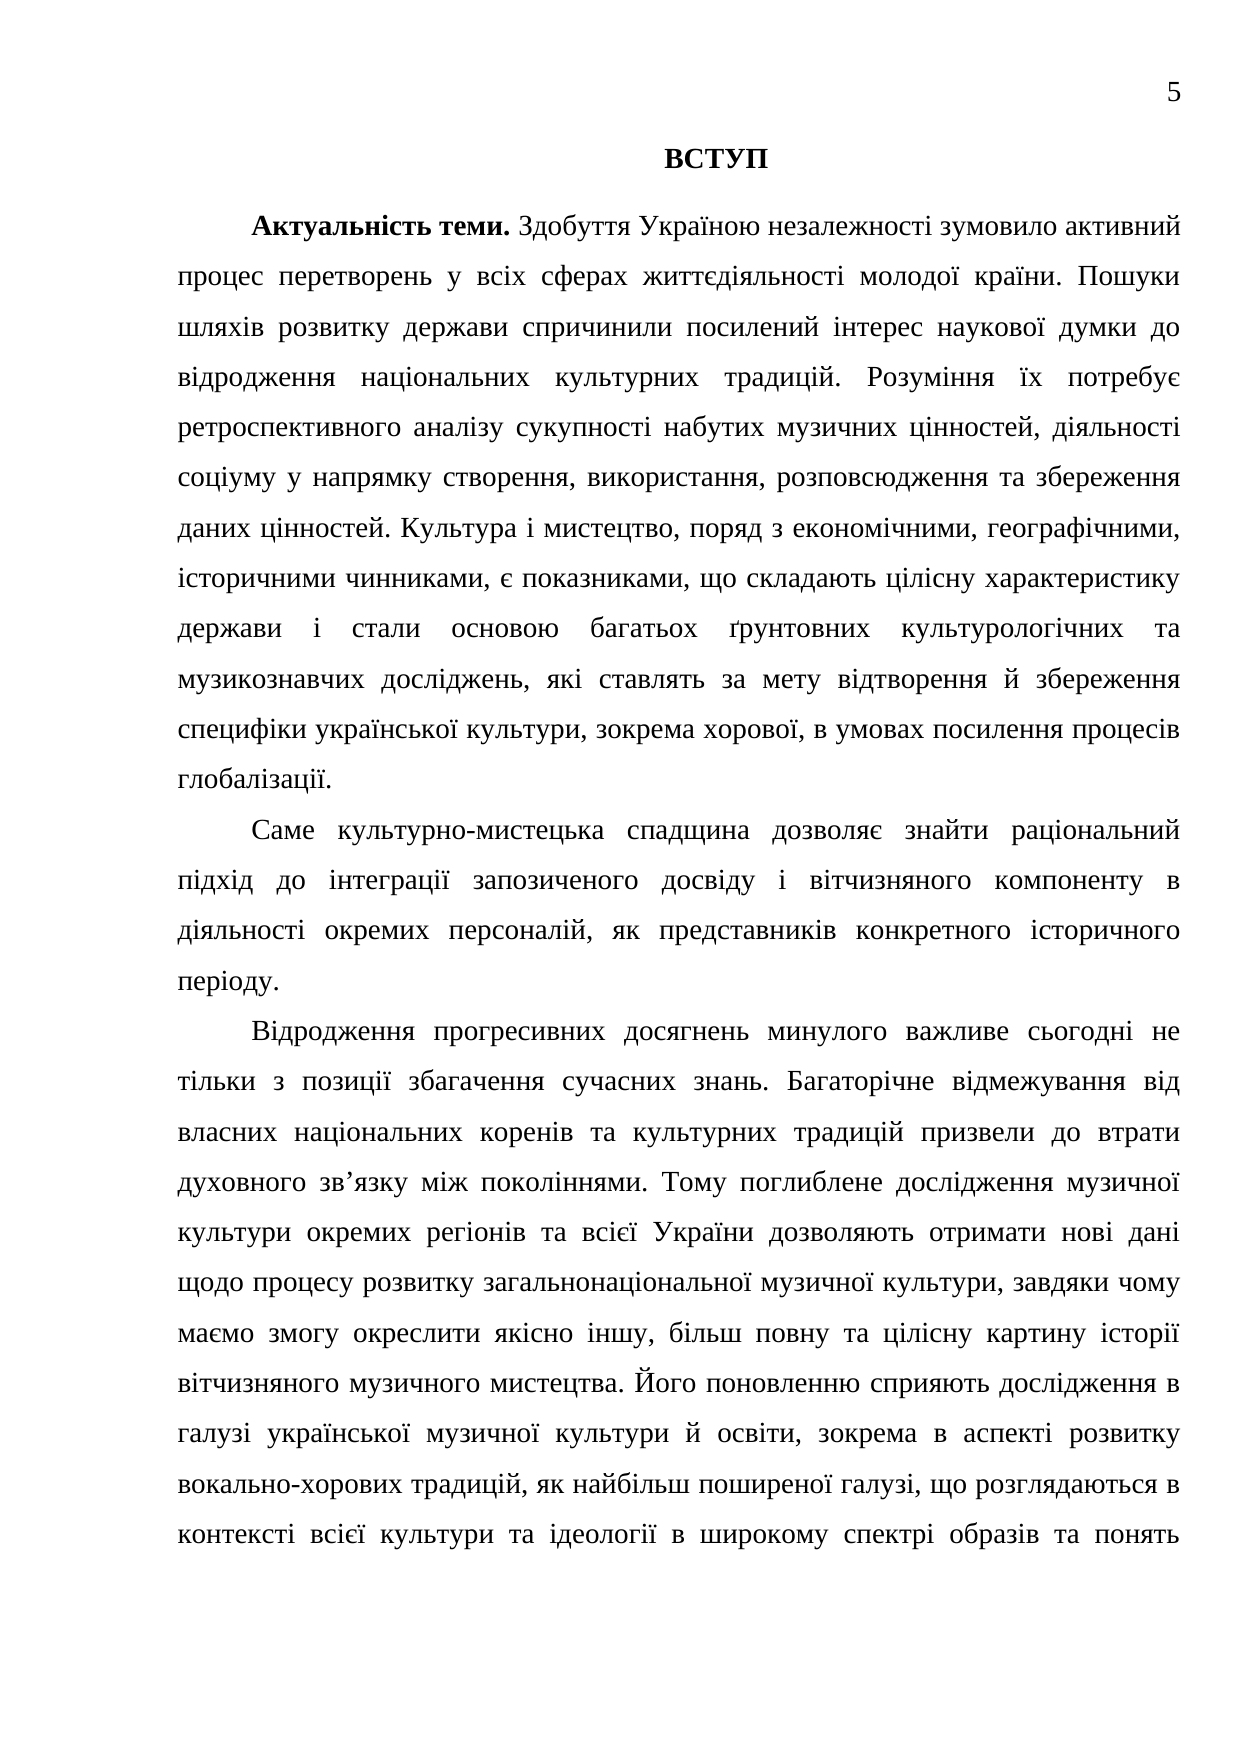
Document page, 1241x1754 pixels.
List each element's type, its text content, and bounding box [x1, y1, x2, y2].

text Саме культурно-мистецька спадщина дозволяє знайти раціональний підхід до інтеграції запозиченого досвіду і вітчизняного компоненту в діяльності окремих персоналій, як представників конкретного історичного періоду. [177, 812, 1181, 996]
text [177, 1013, 1181, 1550]
text Актуальність теми. Здобуття Україною незалежності зумовило активний процес перетворень у всіх сферах життєдіяльності молодої країни. Пошуки шляхів розвитку держави спричинили посилений інтерес наукової думки до відродження національних культурних традицій. Розуміння їх потребує ретроспективного аналізу сукупності набутих музичних цінностей, діяльності соціуму у напрямку створення, використання, розповсюдження та збереження даних цінностей. Культура і мистецтво, поряд з економічними, географічними, історичними чинниками, є показниками, що складають цілісну характеристику держави і стали основою багатьох ґрунтовних культурологічних та музикознавчих досліджень, які ставлять за мету відтворення й збереження специфіки української культури, зокрема хорової, в умовах посилення процесів глобалізації. [177, 208, 1181, 795]
text ВСТУП [177, 141, 1181, 174]
